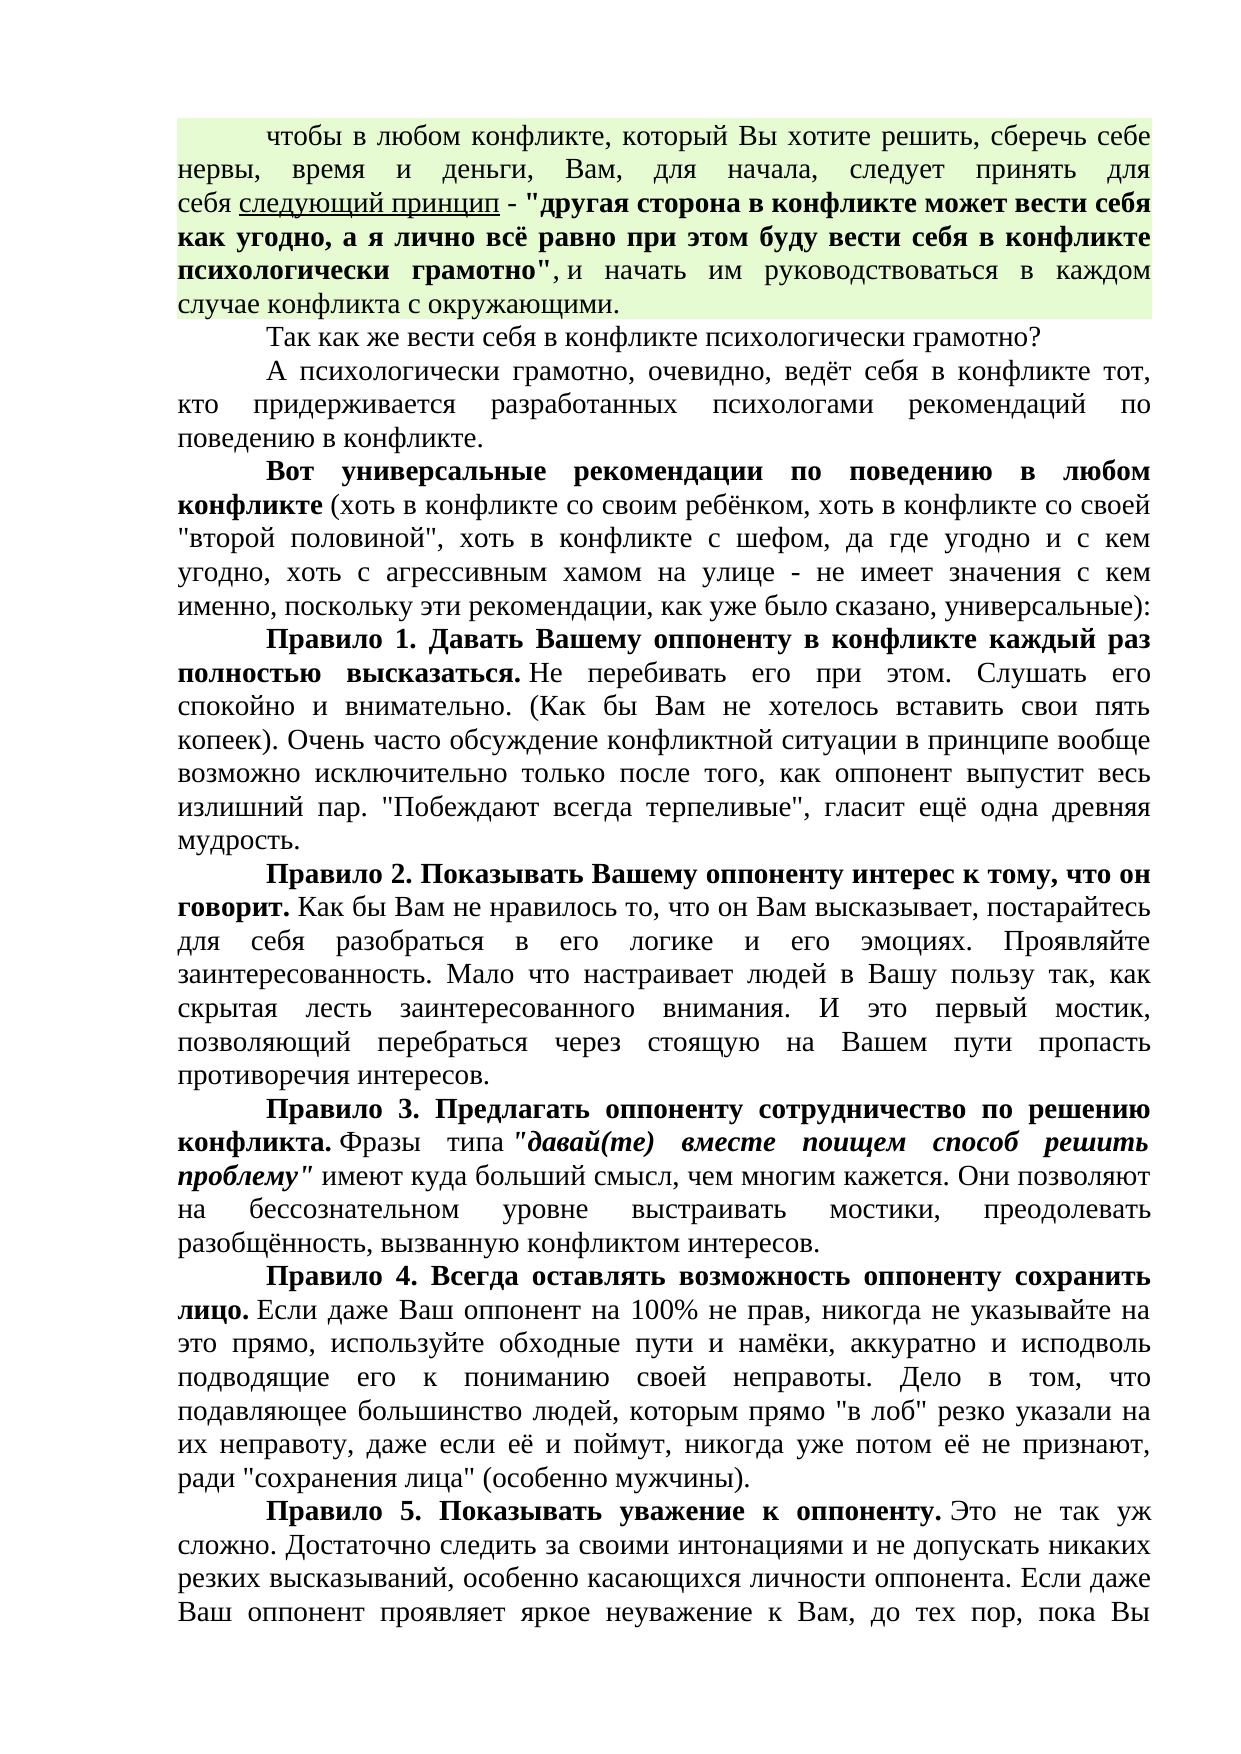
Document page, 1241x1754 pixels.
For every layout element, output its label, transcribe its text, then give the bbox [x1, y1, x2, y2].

text Так как же вести себя в конфликте психологически грамотно? [177, 319, 1152, 353]
text Правило 2. Показывать Вашему оппоненту интерес к тому, что он говорит. Как бы Вам не нравилось то, что он Вам высказывает, постарайтесь для себя разобраться в его логике и его эмоциях. Проявляйте заинтересованность. Мало что настраивает людей в Вашу пользу так, как скрытая лесть заинтересованного внимания. И это первый мостик, позволяющий перебраться через стоящую на Вашем пути пропасть противоречия интересов. [177, 856, 1152, 1091]
text Правило 4. Всегда оставлять возможность оппоненту сохранить лицо. Если даже Ваш оппонент на 100% не прав, никогда не указывайте на это прямо, используйте обходные пути и намёки, аккуратно и исподволь подводящие его к пониманию своей неправоты. Дело в том, что подавляющее большинство людей, которым прямо "в лоб" резко указали на их неправоту, даже если её и поймут, никогда уже потом её не признают, ради "сохранения лица" (особенно мужчины). [177, 1258, 1152, 1493]
text Вот универсальные рекомендации по поведению в любом конфликте (хоть в конфликте со своим ребёнком, хоть в конфликте со своей "второй половиной", хоть в конфликте с шефом, да где угодно и с кем угодно, хоть с агрессивным хамом на улице - не имеет значения с кем именно, поскольку эти рекомендации, как уже было сказано, универсальные): [177, 453, 1152, 621]
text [177, 1493, 1152, 1627]
text чтобы в любом конфликте, который Вы хотите решить, сберечь себе нервы, время и деньги, Вам, для начала, следует принять для себя следующий принцип - "другая сторона в конфликте может вести себя как угодно, а я лично всё равно при этом буду вести себя в конфликте психологически грамотно", и начать им руководствоваться в каждом случае конфликта с окружающими. [177, 118, 1152, 319]
text А психологически грамотно, очевидно, ведёт себя в конфликте тот, кто придерживается разработанных психологами рекомендаций по поведению в конфликте. [177, 353, 1152, 453]
text Правило 3. Предлагать оппоненту сотрудничество по решению конфликта. Фразы типа "давай(те) вместе поищем способ решить проблему" имеют куда больший смысл, чем многим кажется. Они позволяют на бессознательном уровне выстраивать мостики, преодолевать разобщённость, вызванную конфликтом интересов. [177, 1091, 1152, 1258]
text Правило 1. Давать Вашему оппоненту в конфликте каждый раз полностью высказаться. Не перебивать его при этом. Слушать его спокойно и внимательно. (Как бы Вам не хотелось вставить свои пять копеек). Очень часто обсуждение конфликтной ситуации в принципе вообще возможно исключительно только после того, как оппонент выпустит весь излишний пар. "Побеждают всегда терпеливые", гласит ещё одна древняя мудрость. [177, 621, 1152, 856]
